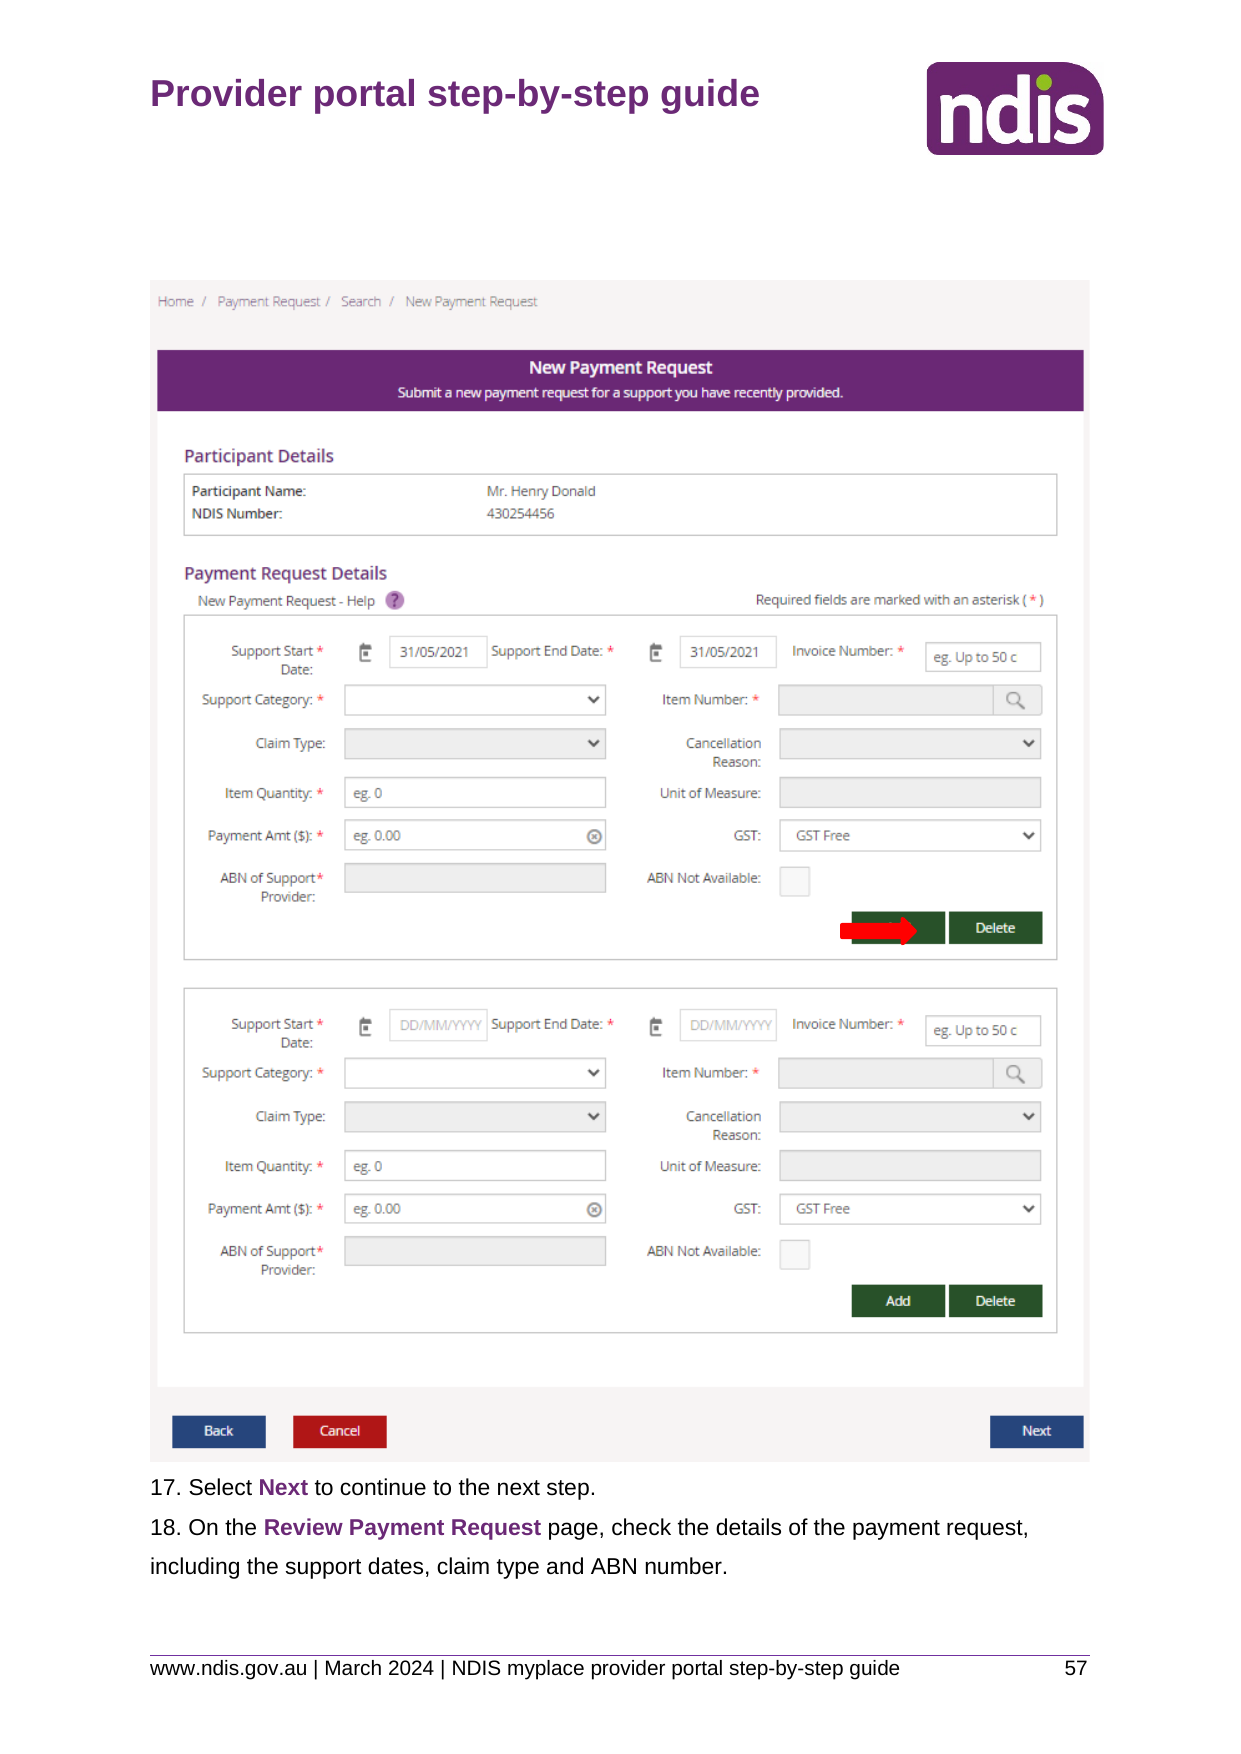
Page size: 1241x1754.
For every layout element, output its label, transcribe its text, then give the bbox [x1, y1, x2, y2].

picture [150, 280, 1090, 1462]
picture [926, 62, 1104, 155]
text 17. Select Next to continue to the next step. [150, 1462, 1090, 1501]
